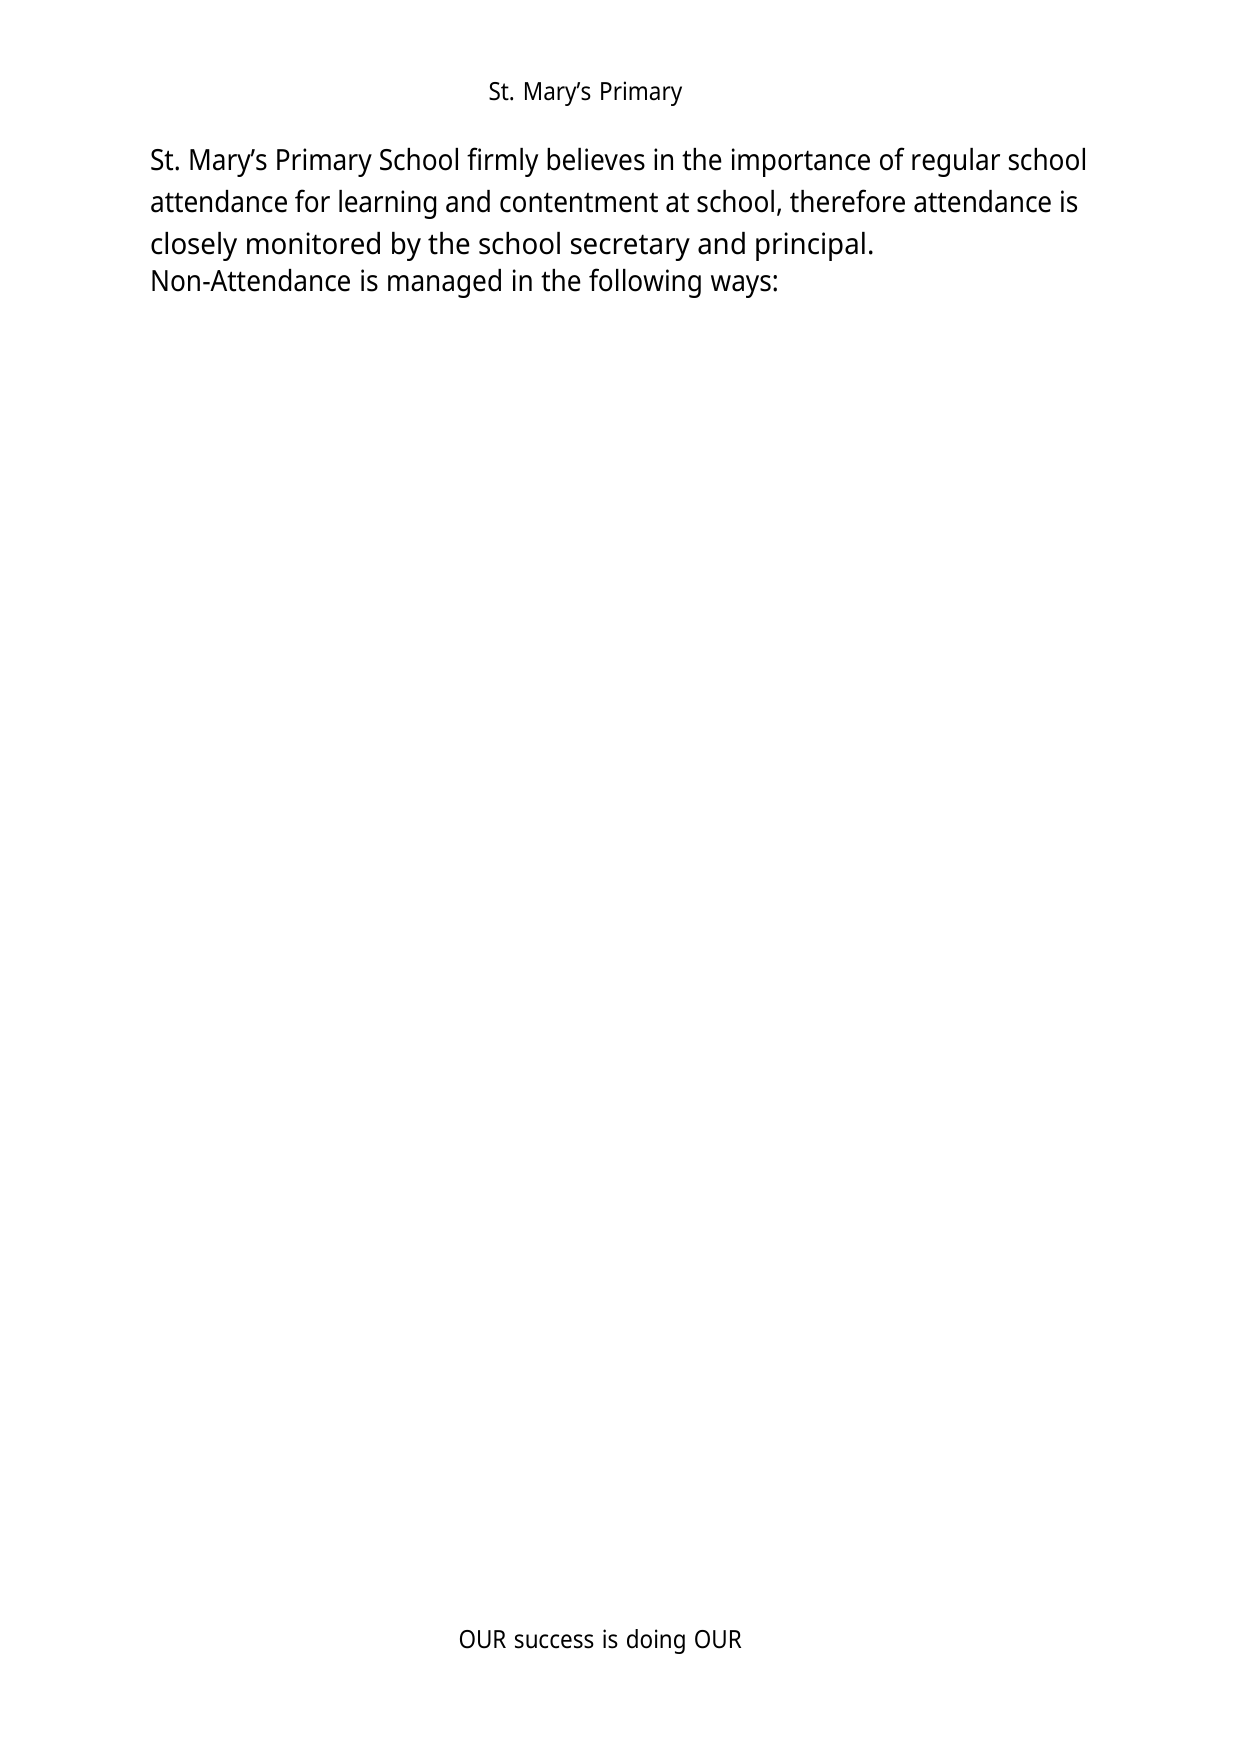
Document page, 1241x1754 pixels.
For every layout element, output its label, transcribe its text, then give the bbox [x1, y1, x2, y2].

text St. Mary’s Primary School firmly believes in the importance of regular school attendance for learning and contentment at school, therefore attendance is closely monitored by the school secretary and principal. [150, 139, 1101, 263]
text Non-Attendance is managed in the following ways: [150, 264, 1101, 298]
